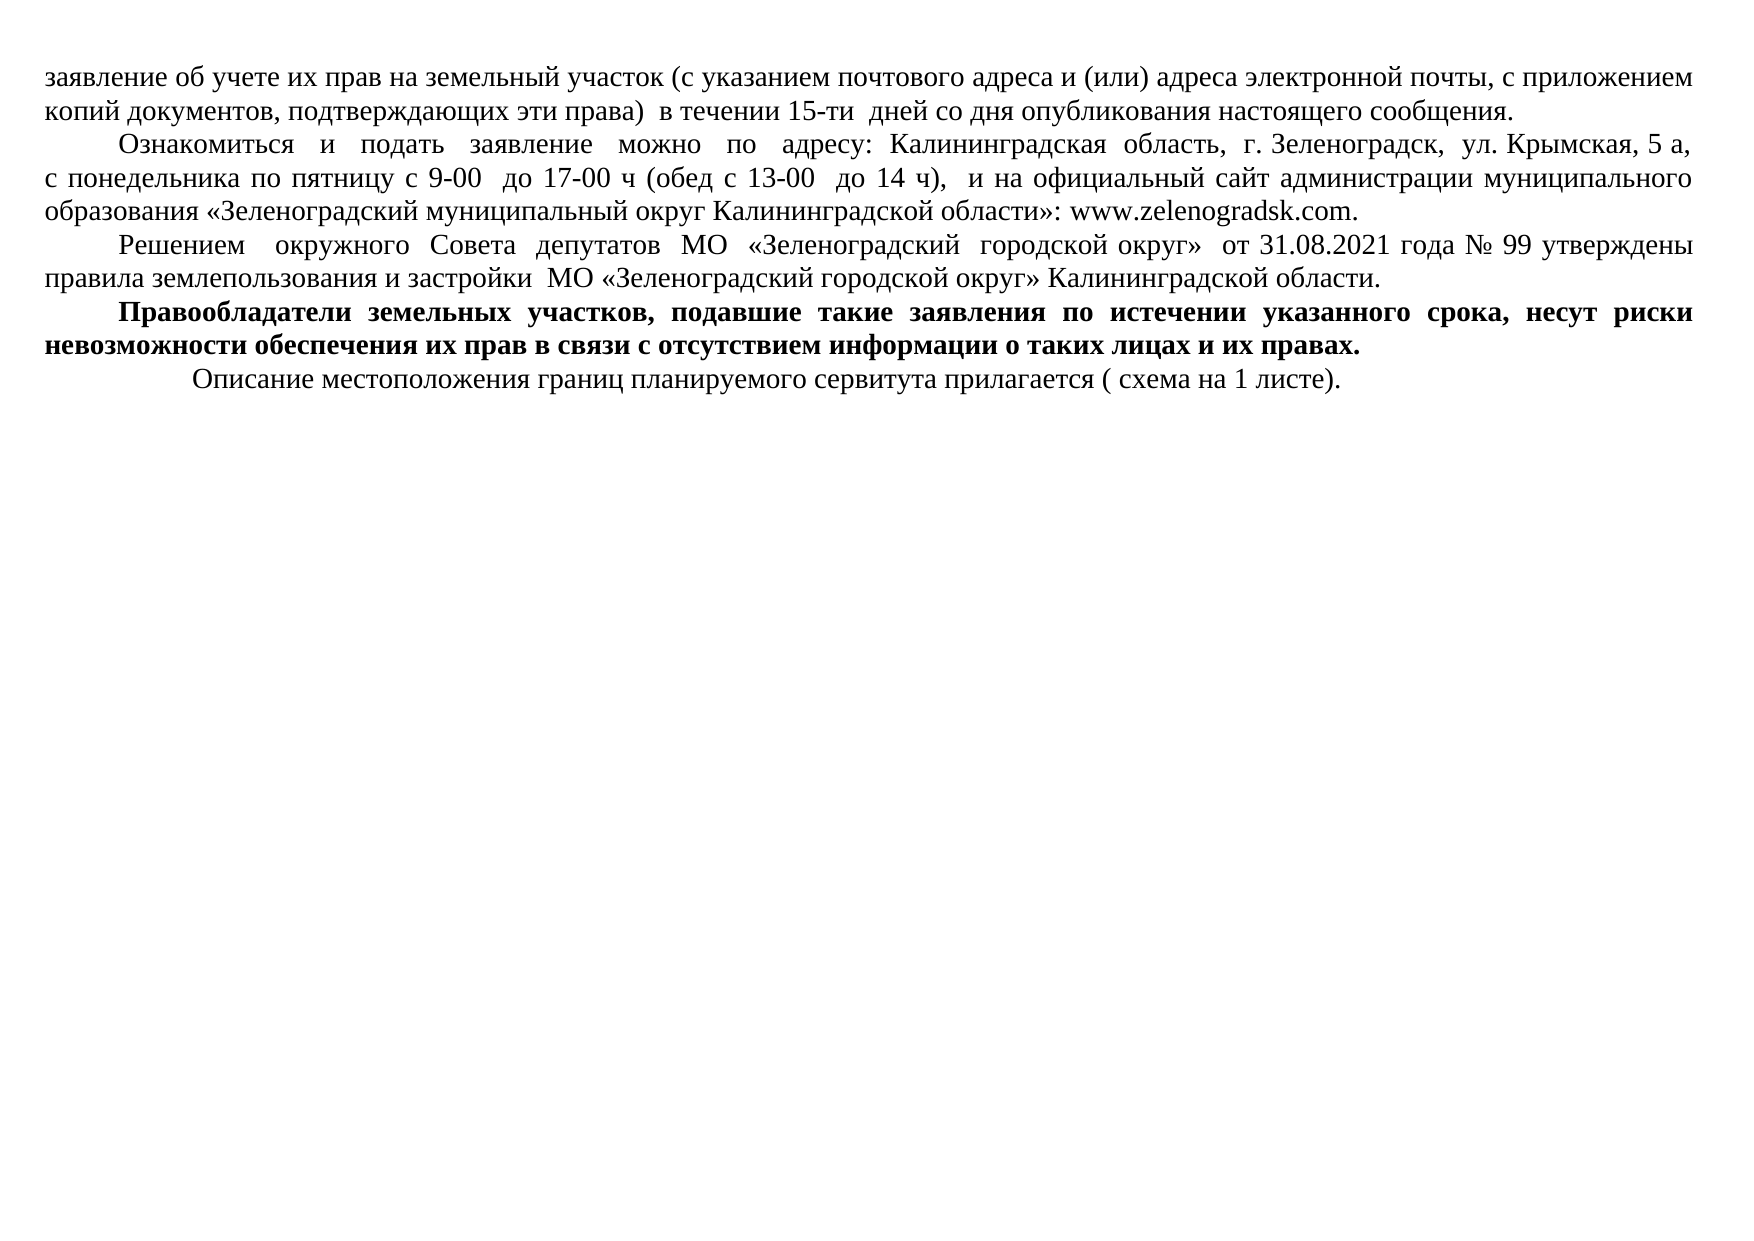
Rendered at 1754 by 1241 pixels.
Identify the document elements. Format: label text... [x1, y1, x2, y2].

text Правообладатели земельных участков, подавшие такие заявления по истечении указанного срока, несут риски невозможности обеспечения их прав в связи с отсутствием информации о таких лицах и их правах. [44, 294, 1695, 361]
text Ознакомиться и подать заявление можно по адресу: Калининградская область, г. Зеленоградск, ул. Крымская, 5 а, с понедельника по пятницу с 9-00 до 17-00 ч (обед с 13-00 до 14 ч), и на официальный сайт администрации муниципального образования «Зеленоградский муниципальный округ Калининградской области»: www.zelenogradsk.com. [44, 126, 1695, 227]
text Решением окружного Совета депутатов МО «Зеленоградский городской округ» от 31.08.2021 года № 99 утверждены правила землепользования и застройки МО «Зеленоградский городской округ» Калининградской области. [44, 227, 1695, 294]
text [44, 59, 1695, 126]
text Описание местоположения границ планируемого сервитута прилагается ( схема на 1 листе). [44, 361, 1695, 394]
